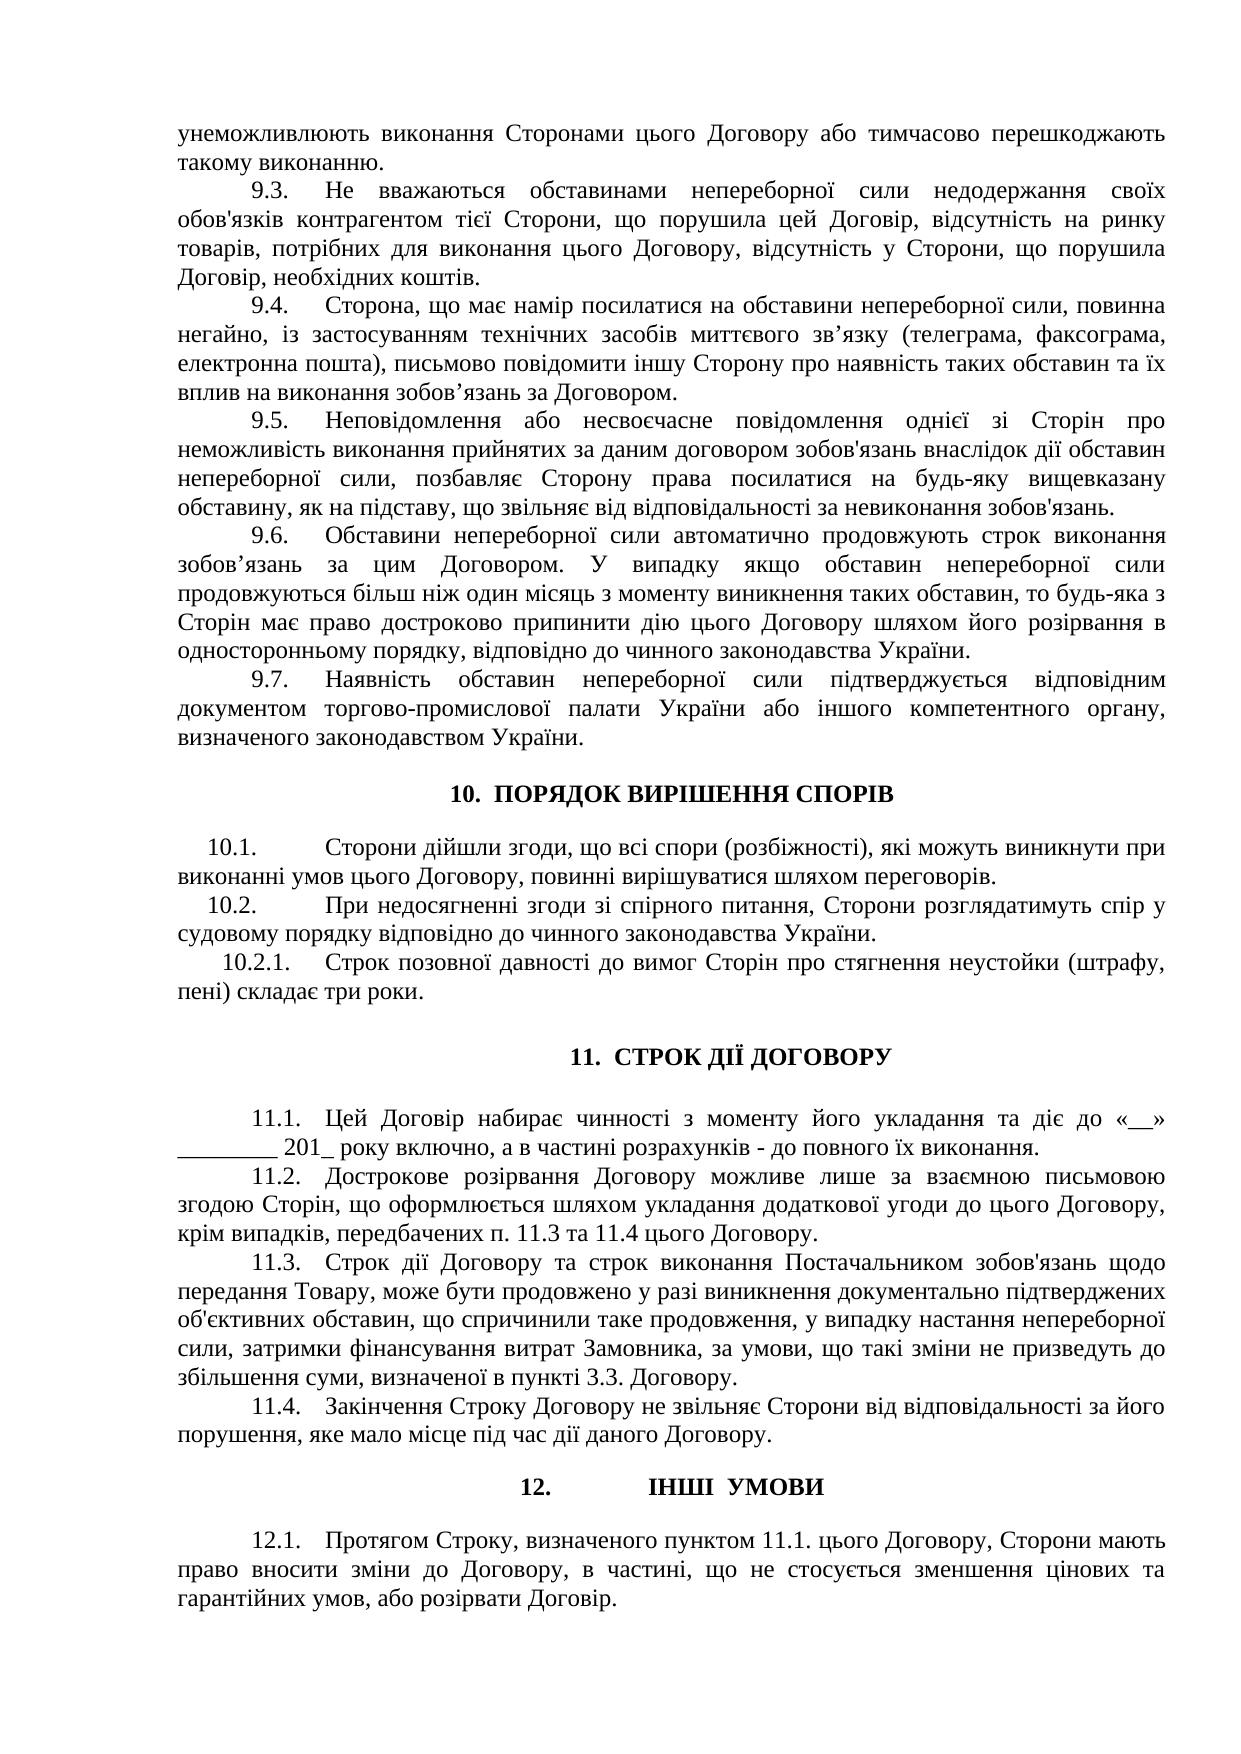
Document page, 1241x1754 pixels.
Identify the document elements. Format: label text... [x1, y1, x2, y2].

subtitle Строк позовної давності до вимог Сторін про стягнення неустойки (штрафу, пені) складає три роки. [177, 947, 1167, 1005]
subtitle Закінчення Строку Договору не звільняє Сторони від відповідальності за його порушення, яке мало місце під час дії даного Договору. [177, 1391, 1167, 1448]
subtitle Сторона, що має намір посилатися на обставини непереборної сили, повинна негайно, із застосуванням технічних засобів миттєвого зв’язку (телеграма, факсограма, електронна пошта), письмово повідомити іншу Сторону про наявність таких обставин та їх вплив на виконання зобов’язань за Договором. [177, 291, 1167, 406]
subtitle ІНШІ УМОВИ [177, 1472, 1167, 1501]
subtitle Не вважаються обставинами непереборної сили недодержання своїх обов'язків контрагентом тієї Сторони, що порушила цей Договір, відсутність на ринку товарів, потрібних для виконання цього Договору, відсутність у Сторони, що порушила Договір, необхідних коштів. [177, 176, 1167, 291]
subtitle Наявність обставин непереборної сили підтверджується відповідним документом торгово-промислової палати України або іншого компетентного органу, визначеного законодавством України. [177, 664, 1167, 751]
subtitle ПОРЯДОК ВИРІШЕННЯ СПОРІВ [177, 779, 1167, 808]
subtitle Дострокове розірвання Договору можливе лише за взаємною письмовою згодою Сторін, що оформлюється шляхом укладання додаткової угоди до цього Договору, крім випадків, передбачених п. 11.3 та 11.4 цього Договору. [177, 1161, 1167, 1247]
subtitle Сторони дійшли згоди, що всі спори (розбіжності), які можуть виникнути при виконанні умов цього Договору, повинні вирішуватися шляхом переговорів. [177, 832, 1167, 890]
subtitle Неповідомлення або несвоєчасне повідомлення однієї зі Сторін про неможливість виконання прийнятих за даним договором зобов'язань внаслідок дії обставин непереборної сили, позбавляє Сторону права посилатися на будь-яку вищевказану обставину, як на підставу, що звільняє від відповідальності за невиконання зобов'язань. [177, 406, 1167, 521]
subtitle Протягом Строку, визначеного пунктом 11.1. цього Договору, Сторони мають право вносити зміни до Договору, в частині, що не стосується зменшення цінових та гарантійних умов, або розірвати Договір. [177, 1525, 1167, 1611]
subtitle При недосягненні згоди зі спірного питання, Сторони розглядатимуть спір у судовому порядку відповідно до чинного законодавства України. [177, 890, 1167, 947]
subtitle Строк дії Договору та строк виконання Постачальником зобов'язань щодо передання Товару, може бути продовжено у разі виникнення документально підтверджених об'єктивних обставин, що спричинили таке продовження, у випадку настання непереборної сили, затримки фінансування витрат Замовника, за умови, що такі зміни не призведуть до збільшення суми, визначеної в пункті 3.3. Договору. [177, 1247, 1167, 1391]
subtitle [177, 118, 1167, 176]
subtitle Цей Договір набирає чинності з моменту його укладання та діє до «__» ________ 201_ року включно, а в частині розрахунків - до повного їх виконання. [177, 1103, 1167, 1161]
subtitle СТРОК ДІЇ ДОГОВОРУ [295, 1042, 1167, 1071]
subtitle Обставини непереборної сили автоматично продовжують строк виконання зобов’язань за цим Договором. У випадку якщо обставин непереборної сили продовжуються більш ніж один місяць з моменту виникнення таких обставин, то будь-яка з Сторін має право достроково припинити дію цього Договору шляхом його розірвання в односторонньому порядку, відповідно до чинного законодавства України. [177, 521, 1167, 664]
